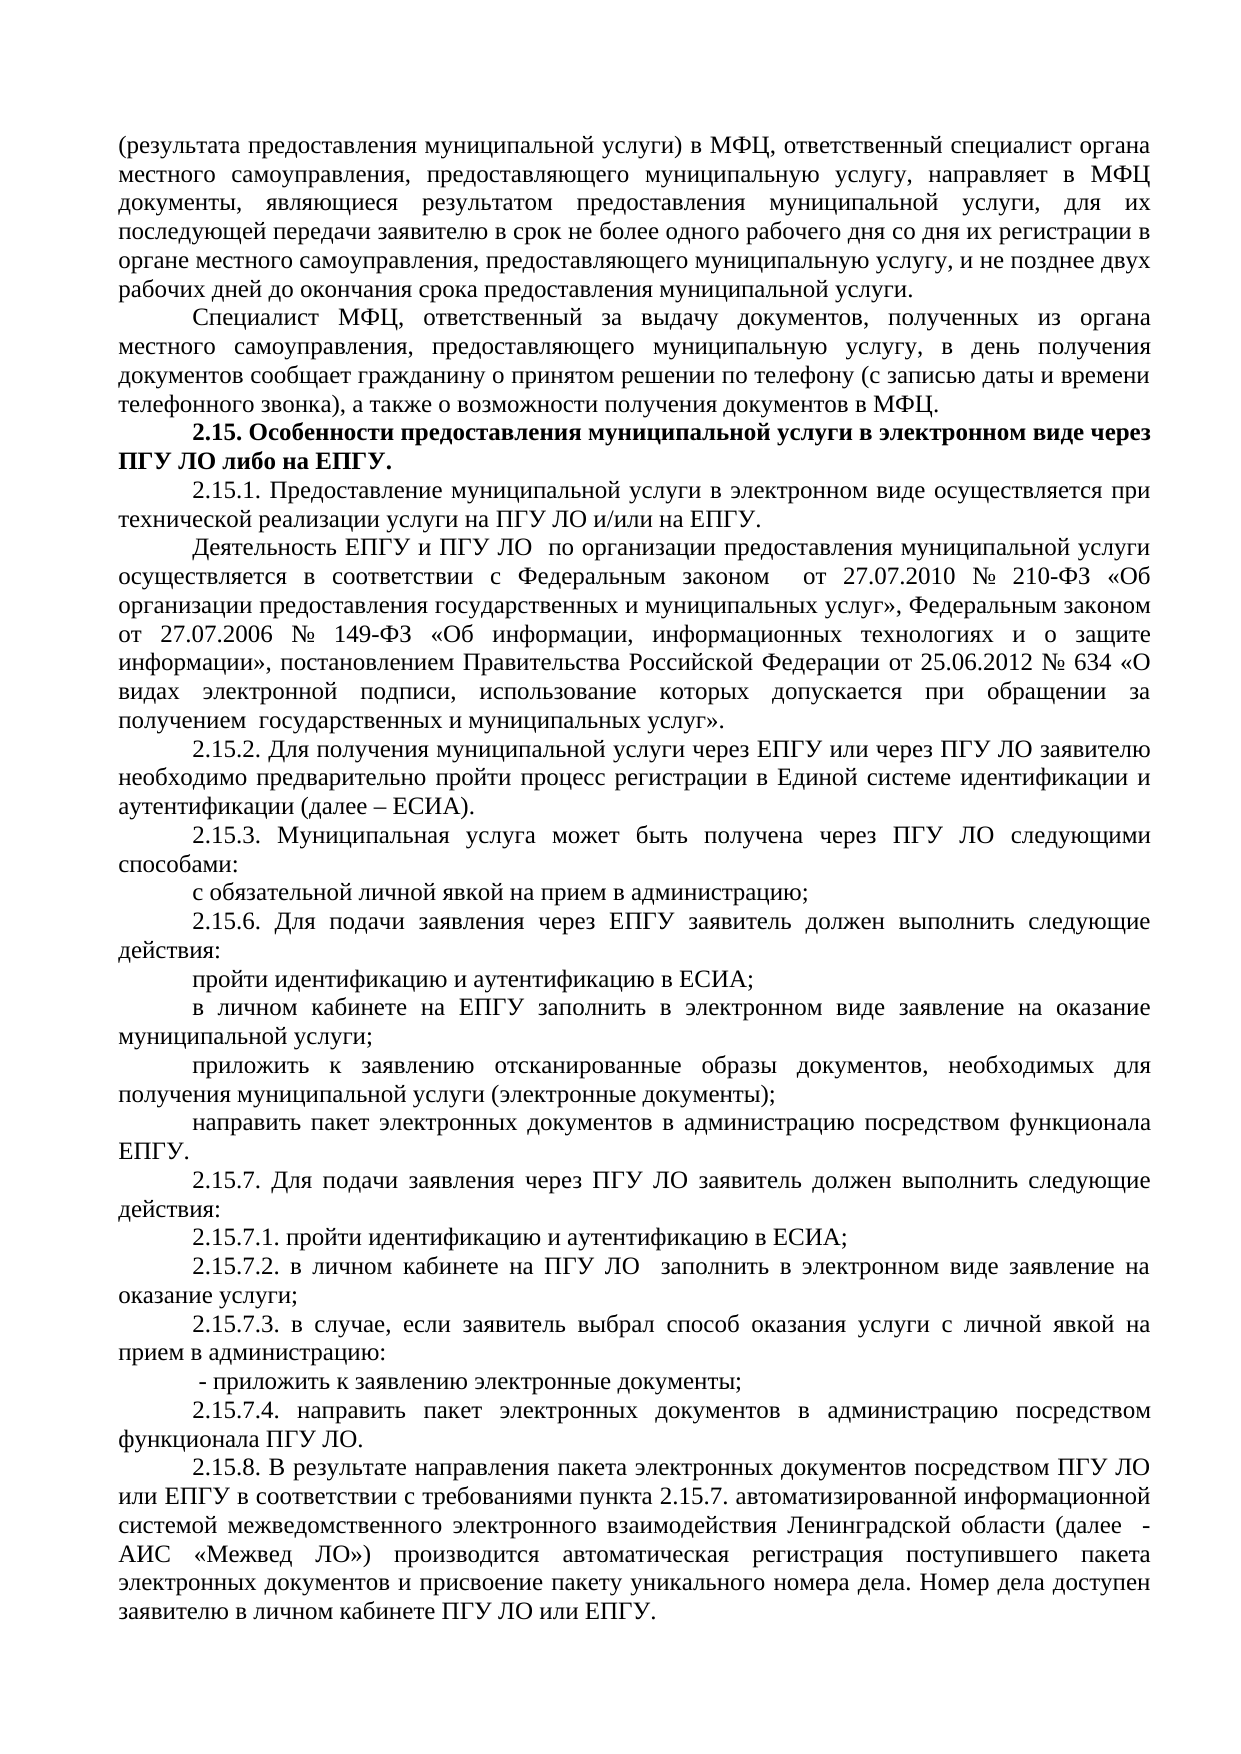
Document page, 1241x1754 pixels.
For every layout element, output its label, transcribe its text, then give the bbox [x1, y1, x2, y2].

text 2.15.7.3. в случае, если заявитель выбрал способ оказания услуги с личной явкой на прием в администрацию: [118, 1309, 1152, 1366]
text пройти идентификацию и аутентификацию в ЕСИА; [118, 964, 1152, 992]
text 2.15.6. Для подачи заявления через ЕПГУ заявитель должен выполнить следующие действия: [118, 906, 1152, 964]
text Специалист МФЦ, ответственный за выдачу документов, полученных из органа местного самоуправления, предоставляющего муниципальную услугу, в день получения документов сообщает гражданину о принятом решении по телефону (с записью даты и времени телефонного звонка), а также о возможности получения документов в МФЦ. [118, 302, 1152, 417]
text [118, 130, 1152, 302]
text 2.15.7.1. пройти идентификацию и аутентификацию в ЕСИА; [118, 1222, 1152, 1251]
text Деятельность ЕПГУ и ПГУ ЛО по организации предоставления муниципальной услуги осуществляется в соответствии с Федеральным законом от 27.07.2010 № 210-ФЗ «Об организации предоставления государственных и муниципальных услуг», Федеральным законом от 27.07.2006 № 149-ФЗ «Об информации, информационных технологиях и о защите информации», постановлением Правительства Российской Федерации от 25.06.2012 № 634 «О видах электронной подписи, использование которых допускается при обращении за получением государственных и муниципальных услуг». [118, 532, 1152, 734]
text 2.15.8. В результате направления пакета электронных документов посредством ПГУ ЛО или ЕПГУ в соответствии с требованиями пункта 2.15.7. автоматизированной информационной системой межведомственного электронного взаимодействия Ленинградской области (далее - АИС «Межвед ЛО») производится автоматическая регистрация поступившего пакета электронных документов и присвоение пакету уникального номера дела. Номер дела доступен заявителю в личном кабинете ПГУ ЛО или ЕПГУ. [118, 1452, 1152, 1625]
text приложить к заявлению отсканированные образы документов, необходимых для получения муниципальной услуги (электронные документы); [118, 1050, 1152, 1107]
text 2.15.3. Муниципальная услуга может быть получена через ПГУ ЛО следующими способами: [118, 820, 1152, 877]
text 2.15.1. Предоставление муниципальной услуги в электронном виде осуществляется при технической реализации услуги на ПГУ ЛО и/или на ЕПГУ. [118, 475, 1152, 532]
text 2.15.7. Для подачи заявления через ПГУ ЛО заявитель должен выполнить следующие действия: [118, 1165, 1152, 1222]
text - приложить к заявлению электронные документы; [118, 1366, 1152, 1395]
text 2.15.7.2. в личном кабинете на ПГУ ЛО заполнить в электронном виде заявление на оказание услуги; [118, 1251, 1152, 1309]
text 2.15. Особенности предоставления муниципальной услуги в электронном виде через ПГУ ЛО либо на ЕПГУ. [118, 417, 1152, 475]
text 2.15.2. Для получения муниципальной услуги через ЕПГУ или через ПГУ ЛО заявителю необходимо предварительно пройти процесс регистрации в Единой системе идентификации и аутентификации (далее – ЕСИА). [118, 734, 1152, 820]
text с обязательной личной явкой на прием в администрацию; [118, 877, 1152, 906]
text направить пакет электронных документов в администрацию посредством функционала ЕПГУ. [118, 1107, 1152, 1165]
text в личном кабинете на ЕПГУ заполнить в электронном виде заявление на оказание муниципальной услуги; [118, 992, 1152, 1050]
text 2.15.7.4. направить пакет электронных документов в администрацию посредством функционала ПГУ ЛО. [118, 1395, 1152, 1452]
